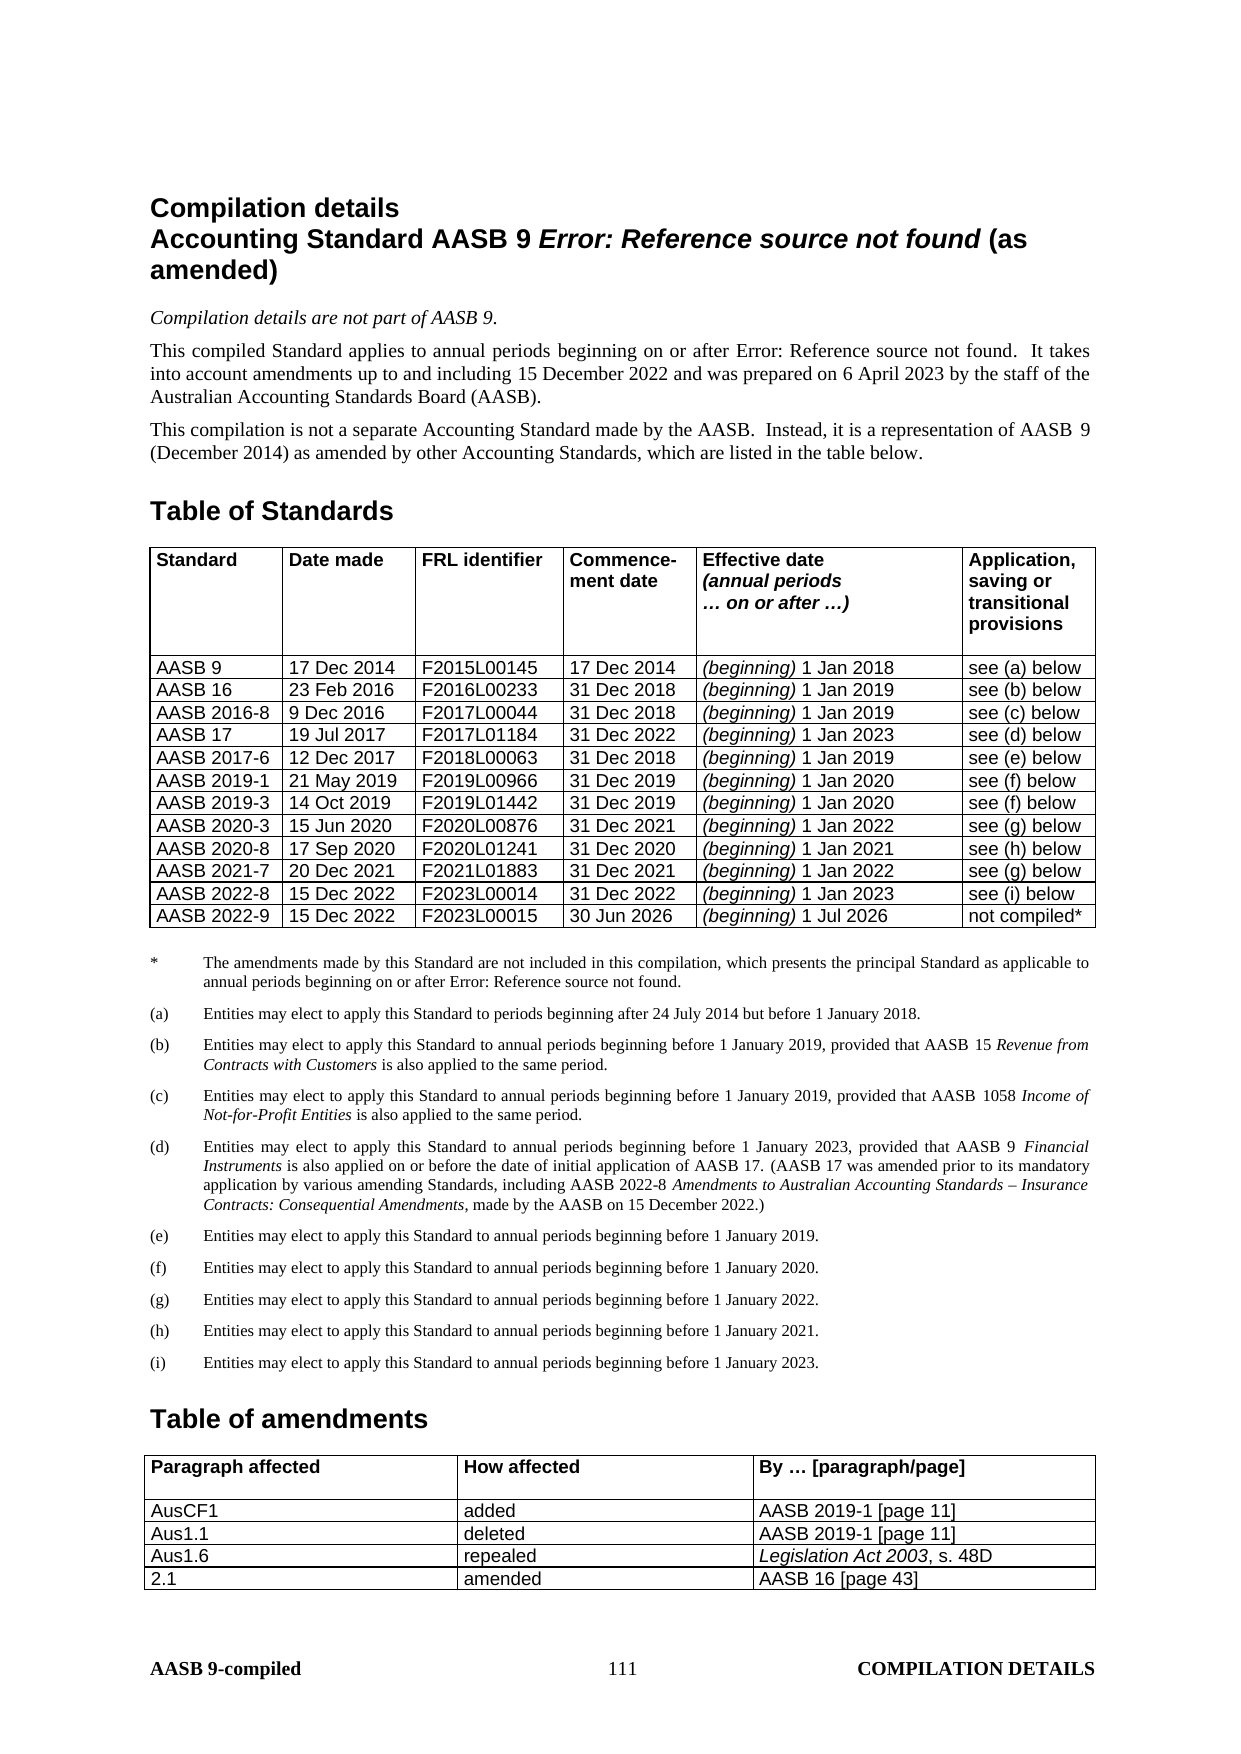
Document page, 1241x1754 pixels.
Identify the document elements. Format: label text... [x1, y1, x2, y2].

table_cell amended amended [458, 1568, 753, 1589]
table_cell not compiled* [963, 905, 1095, 927]
list Entities may elect to apply this Standard to annual periods beginning before 1 January 2019. [150, 1226, 1090, 1245]
table_cell F2018L00063 [416, 747, 563, 768]
table_cell F2016L00233 [416, 679, 563, 701]
table_cell F2019L00966 [416, 770, 563, 791]
table_cell F2023L00014 [416, 883, 563, 904]
table_cell Aus1.1 [145, 1522, 457, 1544]
table_cell 31 Dec 2018 [564, 679, 696, 701]
table_cell (beginning) 1 Jan 2022 [697, 860, 962, 881]
table_cell (beginning) 1 Jan 2020 [697, 770, 962, 791]
table_cell Aus1.6 [145, 1545, 457, 1566]
table_cell 14 Oct 2019 [283, 792, 415, 814]
table_cell (beginning) 1 Jul 2026 [697, 905, 962, 927]
table_cell F2017L00044 [416, 702, 563, 723]
table_cell 19 Jul 2017 [283, 724, 415, 746]
table_cell 31 Dec 2018 [564, 702, 696, 723]
table_cell see (e) below [963, 747, 1095, 768]
table_cell AASB 2019-1 [151, 770, 282, 791]
table_cell added [458, 1500, 753, 1521]
table_cell (beginning) 1 Jan 2021 [697, 837, 962, 859]
table_cell 17 Dec 2014 [283, 656, 415, 678]
table_cell AusCF1 [145, 1500, 457, 1521]
list Entities may elect to apply this Standard to annual periods beginning before 1 January 2019, provided that AASB 15 Revenue from Contracts with Customers is also applied to the same period. [150, 1035, 1090, 1073]
table_cell 15 Dec 2022 [283, 905, 415, 927]
table_cell AASB 2021-7 [151, 860, 282, 881]
table_cell AASB 2019-3 [151, 792, 282, 814]
table_cell 21 May 2019 [283, 770, 415, 791]
table_cell AASB 2020-8 [151, 837, 282, 859]
list Entities may elect to apply this Standard to annual periods beginning before 1 January 2019, provided that AASB 1058 Income of Not-for-Profit Entities is also applied to the same period. [150, 1086, 1090, 1124]
table_cell 17 Sep 2020 [283, 837, 415, 859]
text This compilation is not a separate Accounting Standard made by the AASB. Instead, it is a representation of AASB 9 (December 2014) as amended by other Accounting Standards, which are listed in the table below. [150, 418, 1090, 464]
table_cell AASB 9 [151, 656, 282, 678]
table_cell F2023L00015 [416, 905, 563, 927]
table_cell F2015L00145 [416, 656, 563, 678]
table_cell AASB 2022-8 [151, 883, 282, 904]
table_cell AASB 16 [151, 679, 282, 701]
table_cell (beginning) 1 Jan 2022 [697, 815, 962, 836]
table_cell 31 Dec 2021 [564, 815, 696, 836]
table_header Paragraph affected [145, 1456, 457, 1499]
table_cell 31 Dec 2022 [564, 724, 696, 746]
table_cell AASB 2019-1 [page 11] [754, 1500, 1095, 1521]
table_cell F2017L01184 [416, 724, 563, 746]
table_cell (beginning) 1 Jan 2019 [697, 679, 962, 701]
table_cell 9 Dec 2016 [283, 702, 415, 723]
table_cell 15 Dec 2022 [283, 883, 415, 904]
list Entities may elect to apply this Standard to annual periods beginning before 1 January 2023. [150, 1353, 1090, 1372]
table_cell see (g) below [963, 860, 1095, 881]
table_cell F2020L01241 [416, 837, 563, 859]
table_cell see (f) below [963, 770, 1095, 791]
table_cell repealed [458, 1545, 753, 1566]
table_cell 31 Dec 2019 [564, 770, 696, 791]
table_cell 31 Dec 2018 [564, 747, 696, 768]
table_cell (beginning) 1 Jan 2023 [697, 724, 962, 746]
table_cell AASB 2020-3 [151, 815, 282, 836]
title Table of Standards [150, 495, 1090, 526]
table_cell AASB 17 [151, 724, 282, 746]
table_cell see (d) below [963, 724, 1095, 746]
table_cell 2.1 [145, 1568, 457, 1589]
list Entities may elect to apply this Standard to annual periods beginning before 1 January 2021. [150, 1321, 1090, 1340]
list Entities may elect to apply this Standard to annual periods beginning before 1 January 2020. [150, 1258, 1090, 1277]
table_cell F2020L00876 [416, 815, 563, 836]
table_cell AASB 16 [page 43] AASB 17 [page 73] [754, 1568, 1095, 1589]
table_header By … [paragraph/page] [754, 1456, 1095, 1499]
table_cell (beginning) 1 Jan 2018 [697, 656, 962, 678]
table_cell see (c) below [963, 702, 1095, 723]
table_cell see (h) below [963, 837, 1095, 859]
table_cell see (a) below [963, 656, 1095, 678]
table_cell AASB 2019-1 [page 11] [754, 1522, 1095, 1544]
table_header Application, saving or transitional provisions [963, 548, 1095, 655]
list Entities may elect to apply this Standard to annual periods beginning before 1 January 2022. [150, 1289, 1090, 1308]
table_header Date made [283, 548, 415, 655]
title Table of amendments [150, 1403, 1090, 1434]
table_header Standard [151, 548, 282, 655]
table_cell AASB 2017-6 [151, 747, 282, 768]
list Entities may elect to apply this Standard to annual periods beginning before 1 January 2023, provided that AASB 9 Financial Instruments is also applied on or before the date of initial application of AASB 17. (AASB 17 was amended prior to its mandatory application by various amending Standards, including AASB 2022-8 Amendments to Australian Accounting Standards – Insurance Contracts: Consequential Amendments, made by the AASB on 15 December 2022.) [150, 1137, 1090, 1213]
table_cell see (f) below [963, 792, 1095, 814]
table_cell see (g) below [963, 815, 1095, 836]
table_cell 23 Feb 2016 [283, 679, 415, 701]
table_cell 31 Dec 2020 [564, 837, 696, 859]
table_cell F2021L01883 [416, 860, 563, 881]
table_header Commence-ment date [564, 548, 696, 655]
table_cell 17 Dec 2014 [564, 656, 696, 678]
table_cell 20 Dec 2021 [283, 860, 415, 881]
table_cell see (i) below [963, 883, 1095, 904]
table_cell F2019L01442 [416, 792, 563, 814]
text Compilation details are not part of AASB 9. [150, 306, 1090, 329]
list Entities may elect to apply this Standard to periods beginning after 24 July 2014 but before 1 January 2018. [150, 1003, 1090, 1023]
table_header FRL identifier [416, 548, 563, 655]
table_cell (beginning) 1 Jan 2020 [697, 792, 962, 814]
table_cell 15 Jun 2020 [283, 815, 415, 836]
table_cell 31 Dec 2019 [564, 792, 696, 814]
table_header How affected [458, 1456, 753, 1499]
table_cell (beginning) 1 Jan 2023 [697, 883, 962, 904]
table_cell see (b) below [963, 679, 1095, 701]
table_cell 30 Jun 2026 [564, 905, 696, 927]
table_cell 31 Dec 2021 [564, 860, 696, 881]
table_cell AASB 2016-8 [151, 702, 282, 723]
table_cell 31 Dec 2022 [564, 883, 696, 904]
table_cell 12 Dec 2017 [283, 747, 415, 768]
table_header Effective date (annual periods … on or after …) [697, 548, 962, 655]
table_cell Legislation Act 2003, s. 48D [754, 1545, 1095, 1566]
table_cell deleted [458, 1522, 753, 1544]
table_cell (beginning) 1 Jan 2019 [697, 747, 962, 768]
table_cell (beginning) 1 Jan 2019 [697, 702, 962, 723]
table_cell AASB 2022-9 [151, 905, 282, 927]
